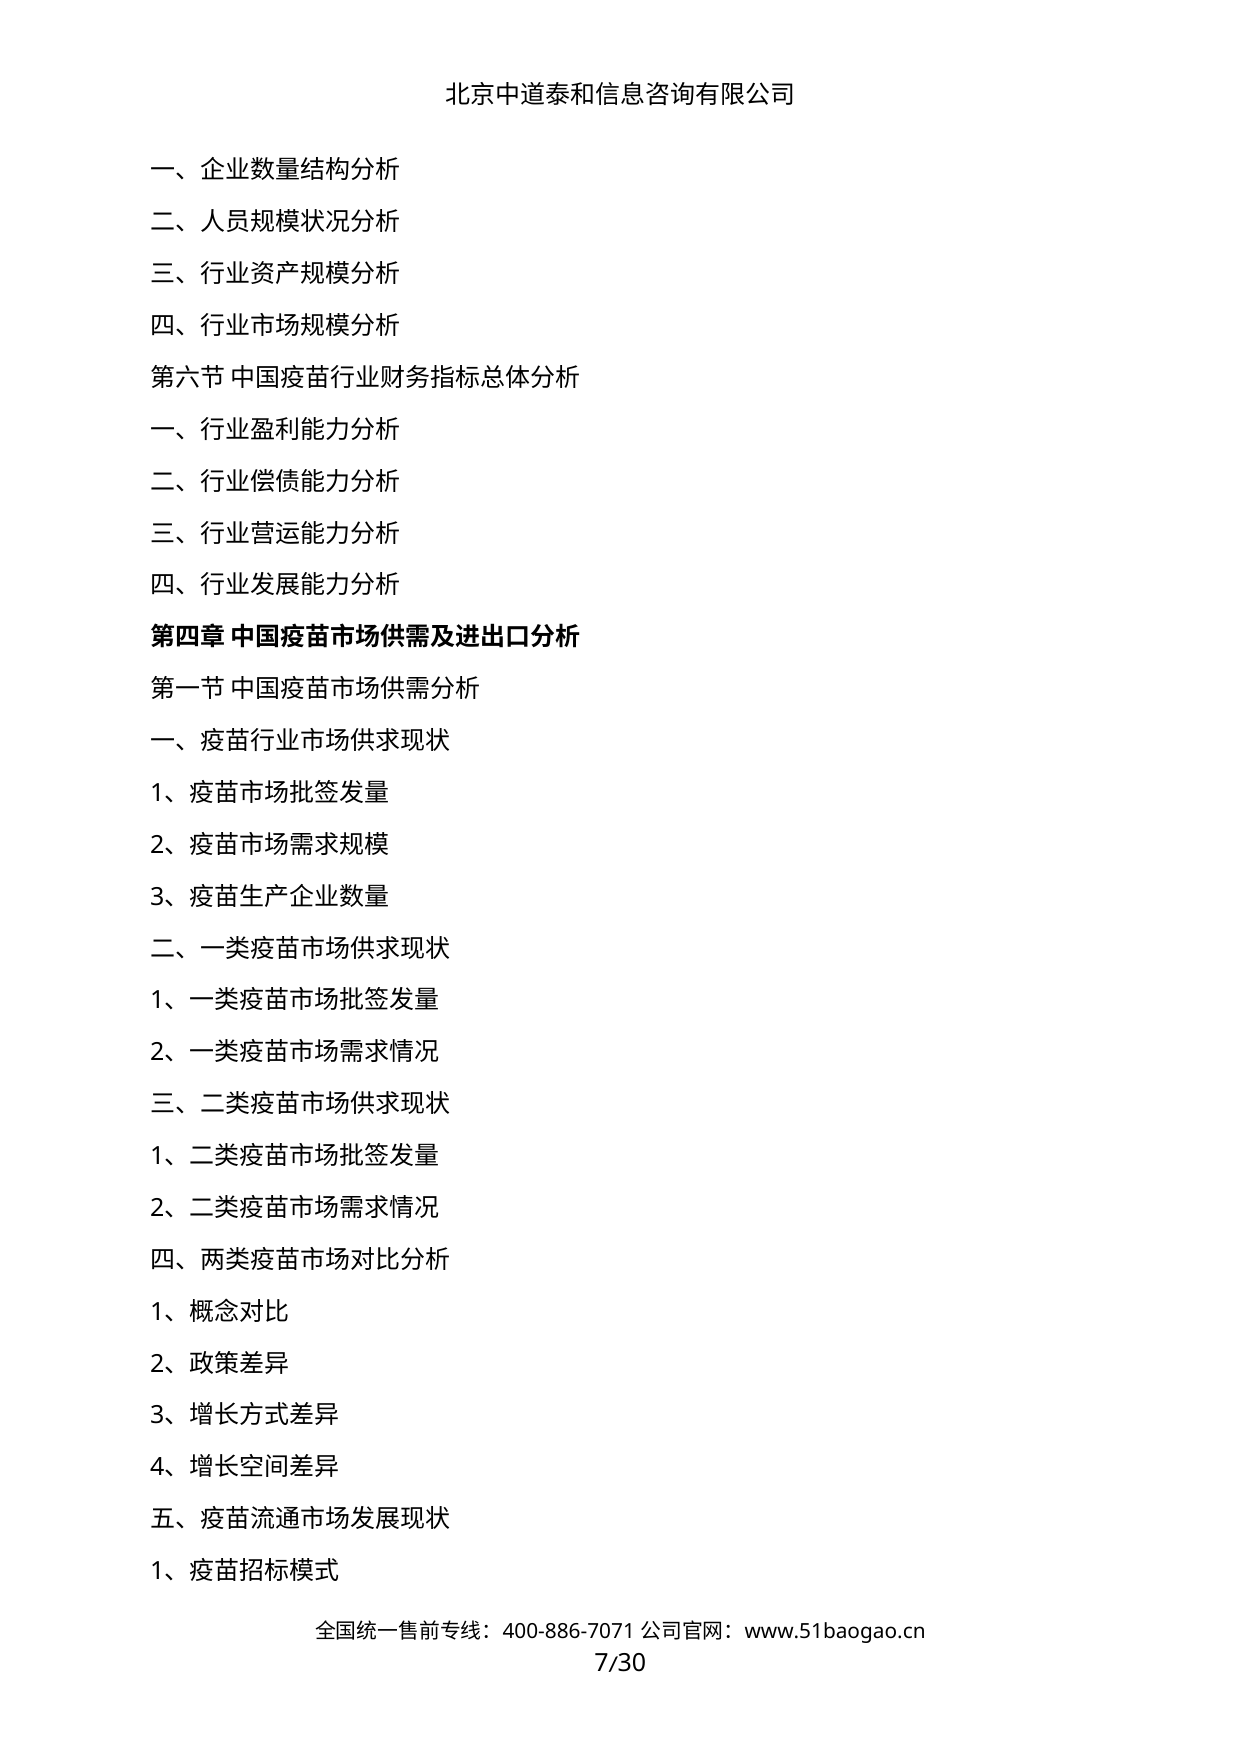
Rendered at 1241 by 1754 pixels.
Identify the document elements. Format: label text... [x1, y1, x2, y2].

text 1、疫苗招标模式 [150, 1551, 1090, 1587]
text 五、疫苗流通市场发展现状 [150, 1499, 1090, 1535]
text 3、增长方式差异 [150, 1395, 1090, 1431]
text 3、疫苗生产企业数量 [150, 876, 1090, 912]
text 二、人员规模状况分析 [150, 202, 1090, 238]
text 四、行业发展能力分析 [150, 565, 1090, 601]
text 1、概念对比 [150, 1291, 1090, 1327]
text 三、二类疫苗市场供求现状 [150, 1084, 1090, 1120]
text 三、行业营运能力分析 [150, 513, 1090, 549]
text 一、行业盈利能力分析 [150, 409, 1090, 446]
text 一、疫苗行业市场供求现状 [150, 721, 1090, 757]
text 2、二类疫苗市场需求情况 [150, 1187, 1090, 1224]
text 1、一类疫苗市场批签发量 [150, 980, 1090, 1016]
text 一、企业数量结构分析 [150, 150, 1090, 186]
text 2、疫苗市场需求规模 [150, 824, 1090, 861]
text 四、两类疫苗市场对比分析 [150, 1239, 1090, 1276]
text 2、政策差异 [150, 1343, 1090, 1379]
text 1、疫苗市场批签发量 [150, 772, 1090, 809]
text 第四章 中国疫苗市场供需及进出口分析 [150, 617, 1090, 653]
text 四、行业市场规模分析 [150, 306, 1090, 342]
text 第六节 中国疫苗行业财务指标总体分析 [150, 357, 1090, 394]
text 二、一类疫苗市场供求现状 [150, 928, 1090, 964]
text 二、行业偿债能力分析 [150, 461, 1090, 497]
text 1、二类疫苗市场批签发量 [150, 1136, 1090, 1172]
text 三、行业资产规模分析 [150, 254, 1090, 290]
text 2、一类疫苗市场需求情况 [150, 1032, 1090, 1068]
text 第一节 中国疫苗市场供需分析 [150, 669, 1090, 705]
text 4、增长空间差异 [150, 1447, 1090, 1483]
